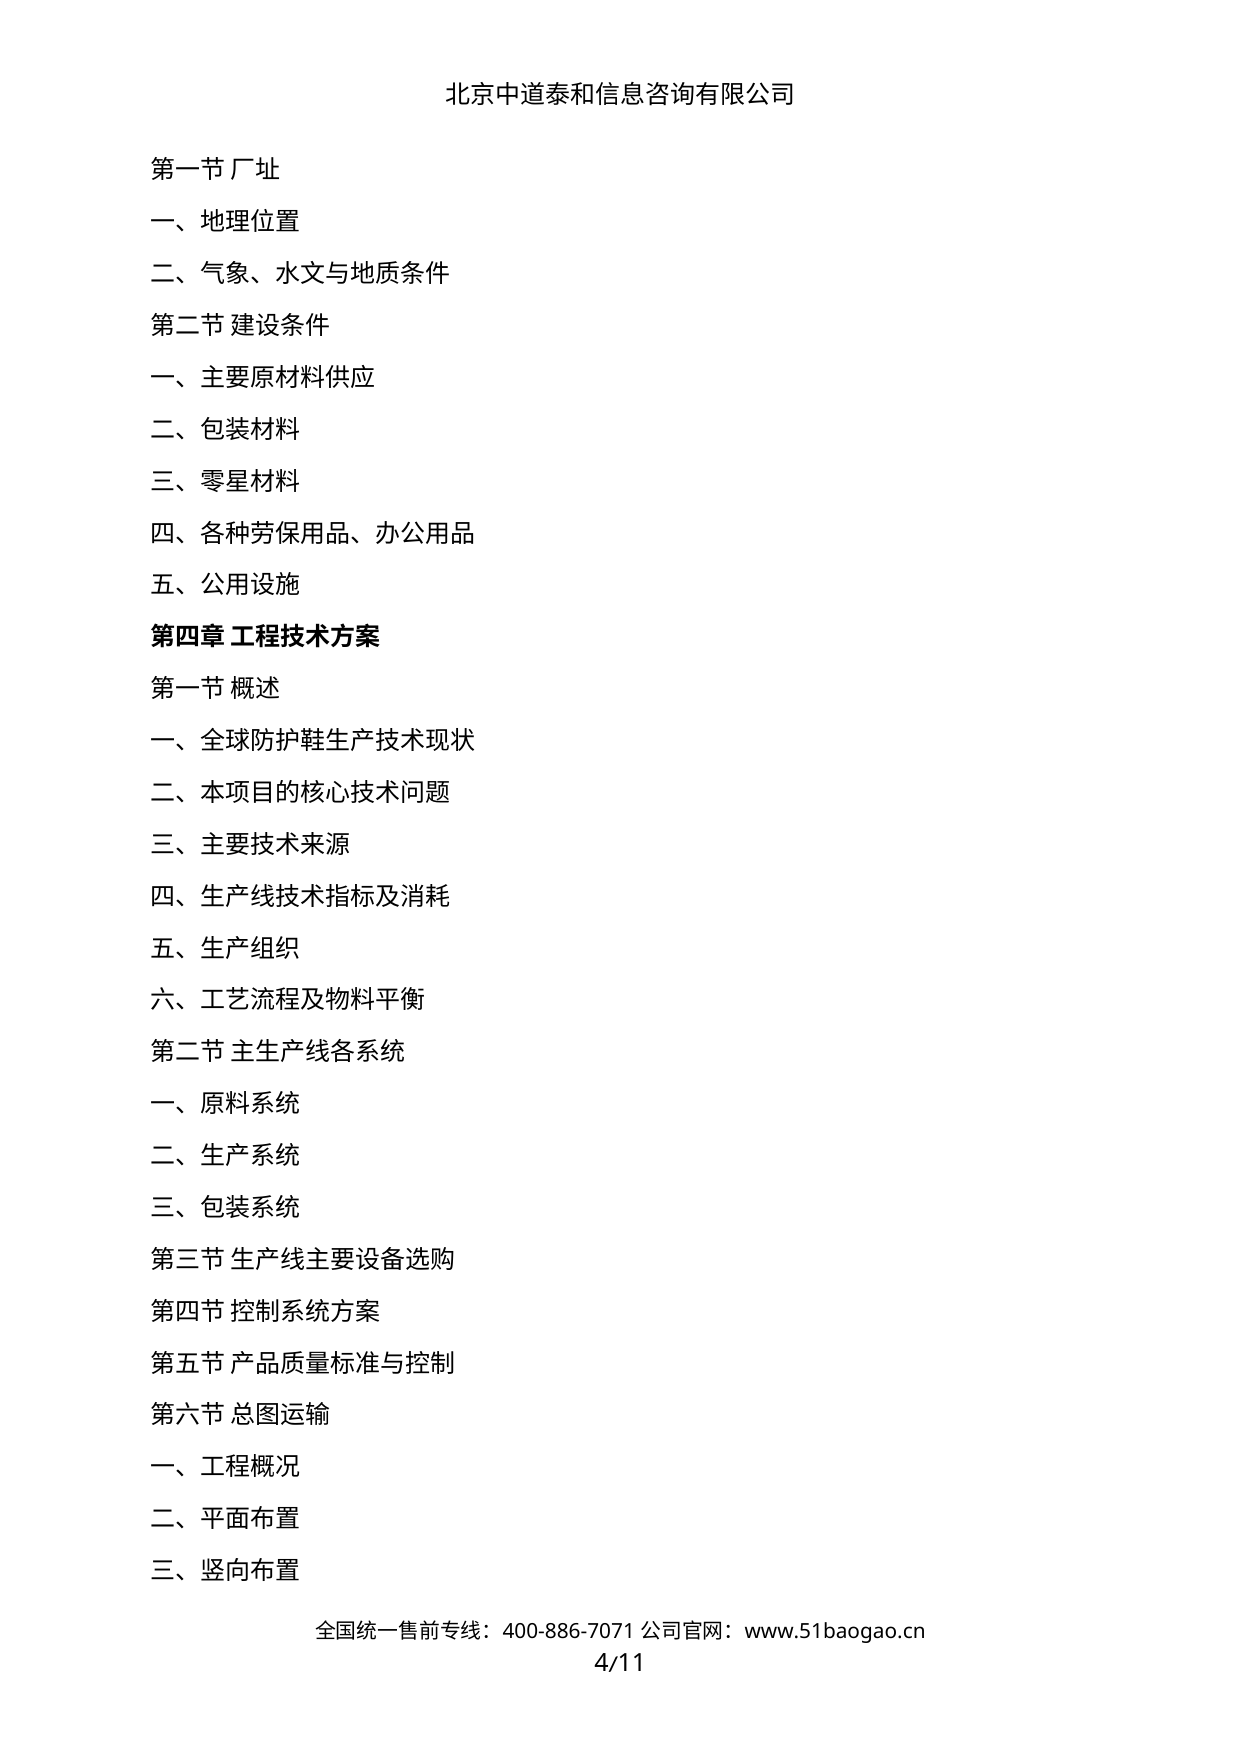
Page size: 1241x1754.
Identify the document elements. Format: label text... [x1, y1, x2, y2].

text 五、公用设施 [150, 565, 1090, 601]
text 二、本项目的核心技术问题 [150, 772, 1090, 809]
text 第一节 厂址 [150, 150, 1090, 186]
text 一、地理位置 [150, 202, 1090, 238]
text 三、包装系统 [150, 1187, 1090, 1224]
text 第六节 总图运输 [150, 1395, 1090, 1431]
text 四、各种劳保用品、办公用品 [150, 513, 1090, 549]
text 第五节 产品质量标准与控制 [150, 1343, 1090, 1379]
text 一、主要原材料供应 [150, 357, 1090, 394]
text 第二节 建设条件 [150, 306, 1090, 342]
text 二、平面布置 [150, 1499, 1090, 1535]
text 五、生产组织 [150, 928, 1090, 964]
text 二、包装材料 [150, 409, 1090, 446]
text 第四节 控制系统方案 [150, 1291, 1090, 1327]
text 二、气象、水文与地质条件 [150, 254, 1090, 290]
text 一、工程概况 [150, 1447, 1090, 1483]
text 六、工艺流程及物料平衡 [150, 980, 1090, 1016]
text 第四章 工程技术方案 [150, 617, 1090, 653]
text 三、竖向布置 [150, 1551, 1090, 1587]
text 四、生产线技术指标及消耗 [150, 876, 1090, 912]
text 二、生产系统 [150, 1136, 1090, 1172]
text 一、全球防护鞋生产技术现状 [150, 721, 1090, 757]
text 一、原料系统 [150, 1084, 1090, 1120]
text 第一节 概述 [150, 669, 1090, 705]
text 三、主要技术来源 [150, 824, 1090, 861]
text 三、零星材料 [150, 461, 1090, 497]
text 第二节 主生产线各系统 [150, 1032, 1090, 1068]
text 第三节 生产线主要设备选购 [150, 1239, 1090, 1276]
